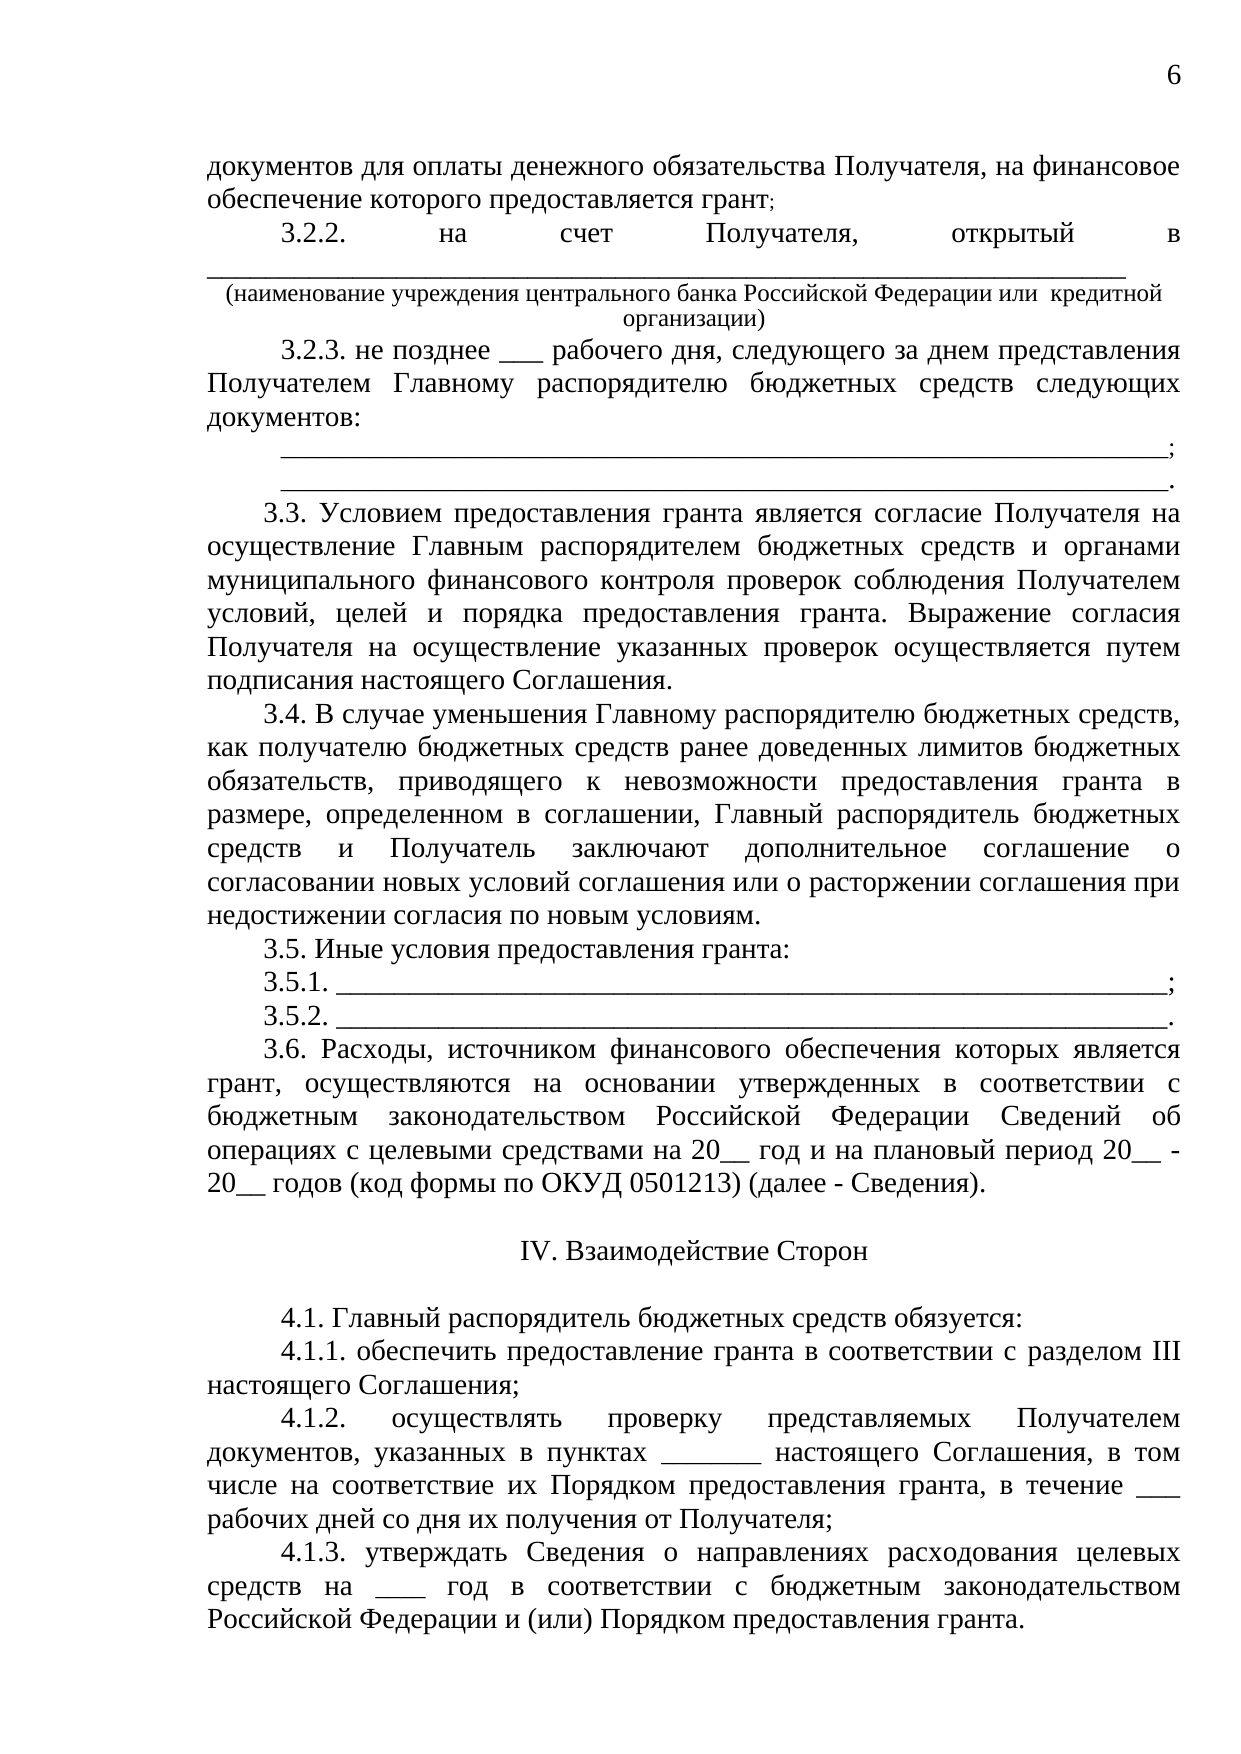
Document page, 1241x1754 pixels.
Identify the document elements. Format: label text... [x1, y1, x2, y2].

text (наименование учреждения центрального банка Российской Федерации или кредитной организации) [207, 282, 1181, 332]
text 4.1.1. обеспечить предоставление гранта в соответствии с разделом III настоящего Соглашения; [207, 1333, 1181, 1400]
text _______________________________________________________________________. [207, 461, 1181, 495]
text 3.5. Иные условия предоставления гранта: [207, 931, 1181, 964]
text 3.2.3. не позднее ___ рабочего дня, следующего за днем представления Получателем Главному распорядителю бюджетных средств следующих документов: [207, 332, 1181, 432]
text IV. Взаимодействие Сторон [207, 1233, 1181, 1266]
text 3.5.2. _________________________________________________________. [207, 998, 1181, 1031]
text 3.4. В случае уменьшения Главному распорядителю бюджетных средств, как получателю бюджетных средств ранее доведенных лимитов бюджетных обязательств, приводящего к невозможности предоставления гранта в размере, определенном в соглашении, Главный распорядитель бюджетных средств и Получатель заключают дополнительное соглашение о согласовании новых условий соглашения или о расторжении соглашения при недостижении согласия по новым условиям. [207, 696, 1181, 931]
text _______________________________________________________________________; [207, 432, 1181, 461]
text 3.6. Расходы, источником финансового обеспечения которых является грант, осуществляются на основании утвержденных в соответствии с бюджетным законодательством Российской Федерации Сведений об операциях с целевыми средствами на 20__ год и на плановый период 20__ - 20__ годов (код формы по ОКУД 0501213) (далее - Сведения). [207, 1031, 1181, 1199]
text документов для оплаты денежного обязательства Получателя, на финансовое обеспечение которого предоставляется грант; [207, 148, 1181, 215]
text 4.1. Главный распорядитель бюджетных средств обязуется: [207, 1300, 1181, 1333]
text 3.3. Условием предоставления гранта является согласие Получателя на осуществление Главным распорядителем бюджетных средств и органами муниципального финансового контроля проверок соблюдения Получателем условий, целей и порядка предоставления гранта. Выражение согласия Получателя на осуществление указанных проверок осуществляется путем подписания настоящего Соглашения. [207, 495, 1181, 696]
text 4.1.2. осуществлять проверку представляемых Получателем документов, указанных в пунктах ________ настоящего Соглашения, в том числе на соответствие их Порядком предоставления гранта, в течение ___ рабочих дней со дня их получения от Получателя; [207, 1400, 1181, 1534]
text 4.1.3. утверждать Сведения о направлениях расходования целевых средств на ____ год в соответствии с бюджетным законодательством Российской Федерации и (или) Порядком предоставления гранта. [207, 1534, 1181, 1635]
text 3.5.1. _________________________________________________________; [207, 964, 1181, 998]
text 3.2.2. на счет Получателя, открытый в _______________________________________________________________ [207, 215, 1181, 282]
